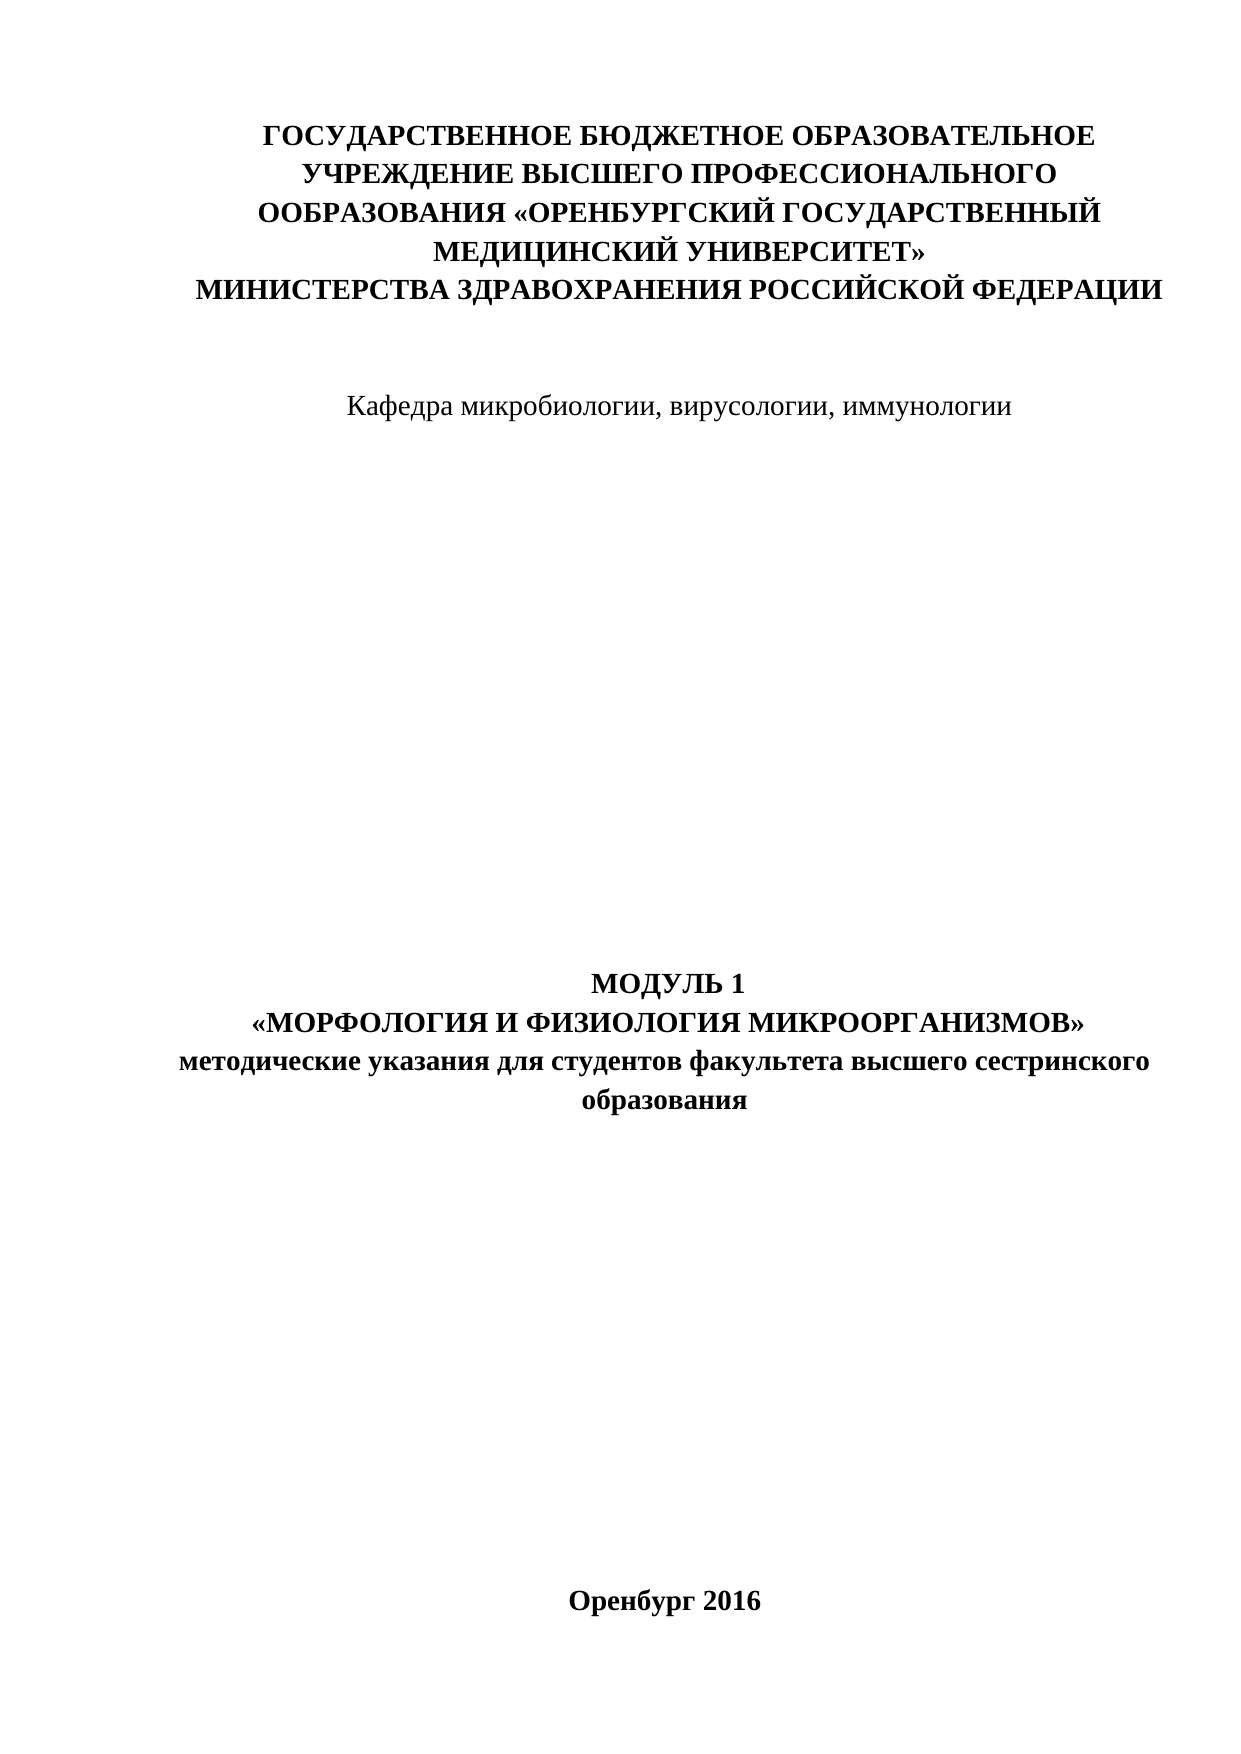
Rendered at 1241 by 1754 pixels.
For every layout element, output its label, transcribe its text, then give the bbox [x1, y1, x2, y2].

text Оренбург 2016 [177, 1583, 1152, 1616]
text МИНИСТЕРСТВА ЗДРАВОХРАНЕНИЯ РОССИЙСКОЙ ФЕДЕРАЦИИ [177, 272, 1181, 306]
text «мОРФОЛОГИЯ И ФИЗИОЛОГИЯ МИКРООРГАНИЗМОВ» [177, 1005, 1152, 1038]
text методические указания для студентов факультета высшего сестринского образования [177, 1043, 1152, 1115]
text МОДУЛЬ 1 [177, 966, 1152, 1000]
text ГОСУДАРСТВЕННОЕ БЮДЖЕТНОЕ ОБРАЗОВАТЕЛЬНОЕ УЧРЕЖДЕНИЕ ВЫСШЕГО ПРОФЕССИОНАЛЬНОГО ООБРАЗОВАНИЯ «ОРЕНБУРГСКИЙ ГОСУДАРСТВЕННЫЙ МЕДИЦИНСКИЙ УНИВЕРСИТЕТ» [177, 118, 1181, 267]
text Кафедра микробиологии, вирусологии, иммунологии [177, 388, 1181, 421]
